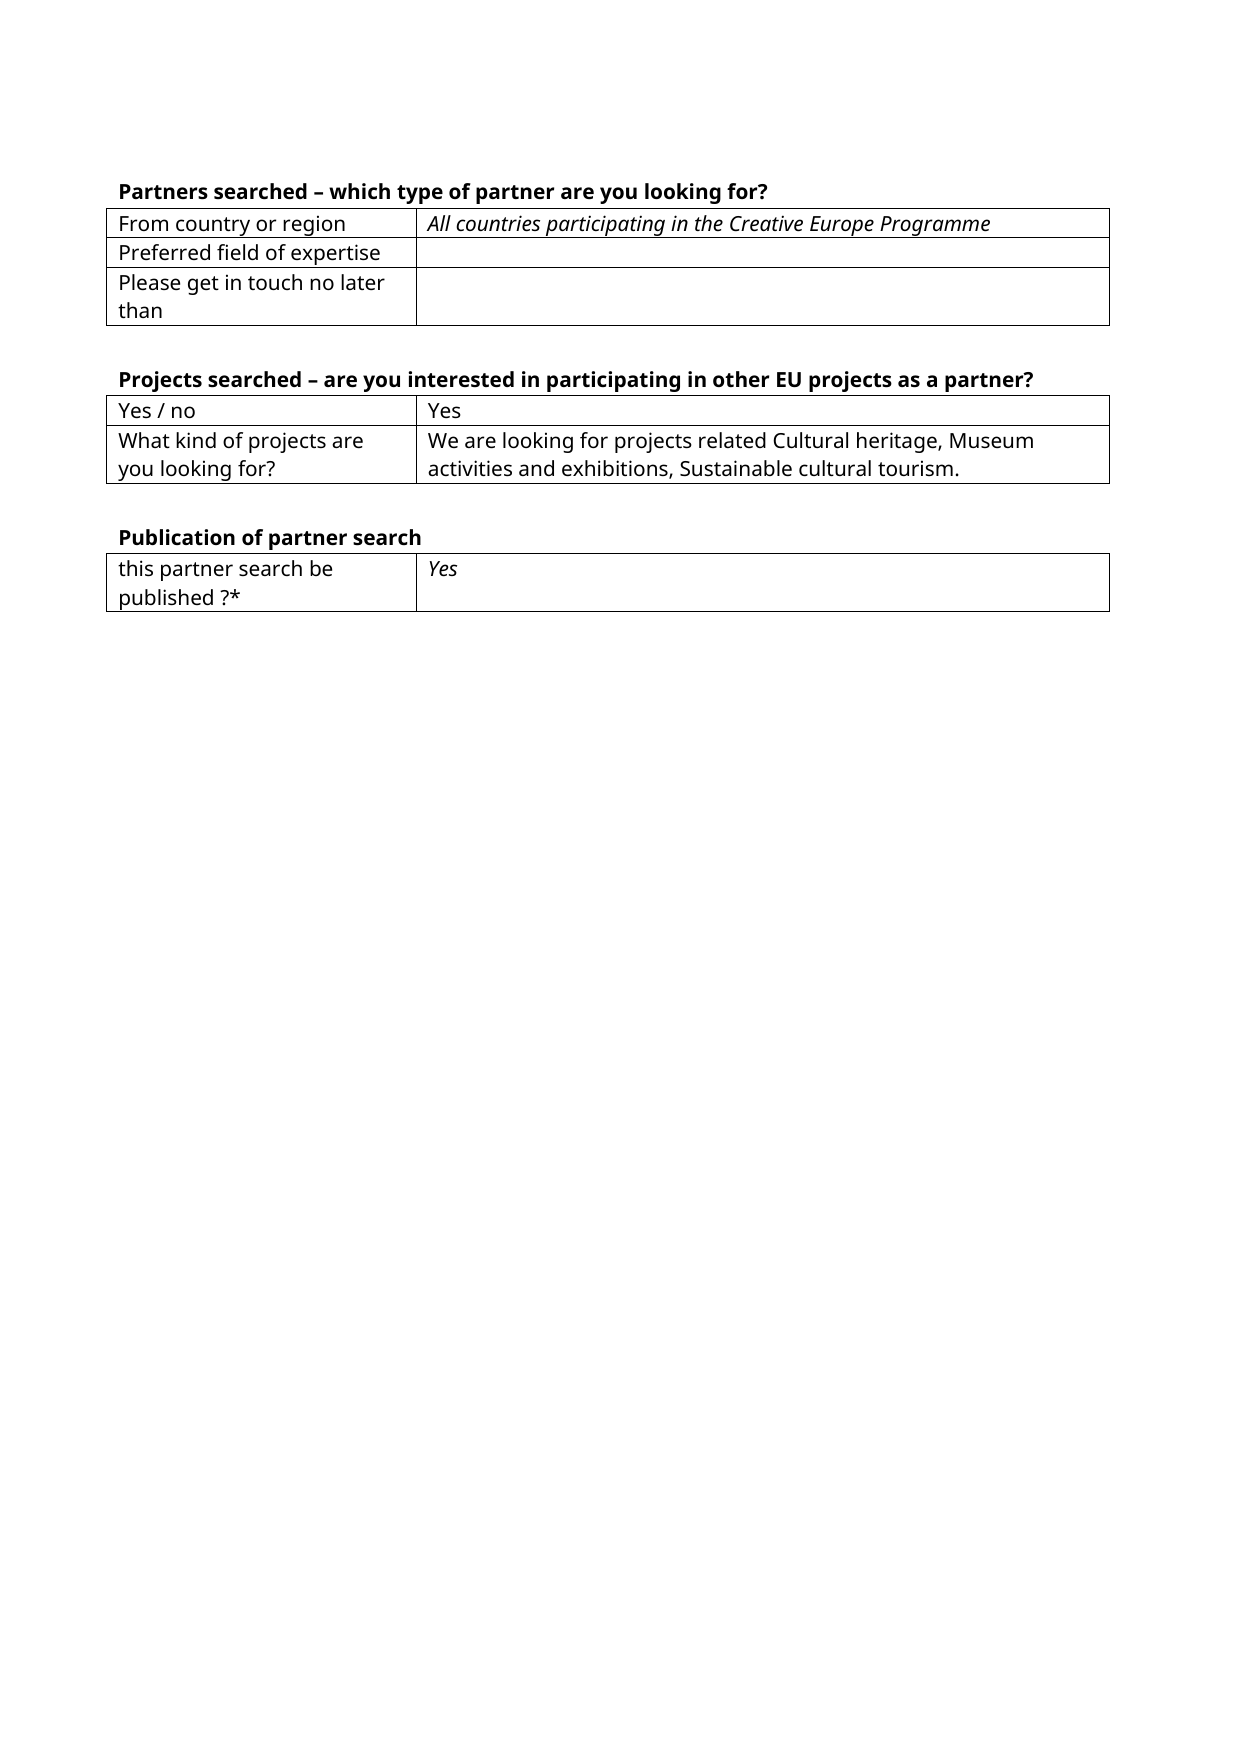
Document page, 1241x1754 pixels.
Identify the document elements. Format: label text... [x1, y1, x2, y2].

table_cell What kind of projects are you looking for? [107, 426, 416, 483]
table_cell We are looking for projects related Cultural heritage, Museum activities and exhibitions, Sustainable cultural tourism. [417, 426, 1109, 483]
table_header Yes / no [107, 396, 416, 425]
table_cell Preferred field of expertise [107, 238, 416, 267]
subtitle Partners searched – which type of partner are you looking for? [118, 177, 1122, 206]
table_header All countries participating in the Creative Europe Programme [417, 209, 1109, 237]
subtitle Projects searched – are you interested in participating in other EU projects as a partner? [118, 365, 1122, 393]
table_cell [417, 238, 1109, 267]
table_header Yes [417, 396, 1109, 425]
table_header this partner search be published ?* [107, 554, 416, 611]
table_cell Please get in touch no later than [107, 268, 416, 325]
table_header Yes [417, 554, 1109, 611]
table_header From country or region [107, 209, 416, 237]
table_cell [417, 268, 1109, 325]
subtitle Publication of partner search [118, 523, 1122, 551]
